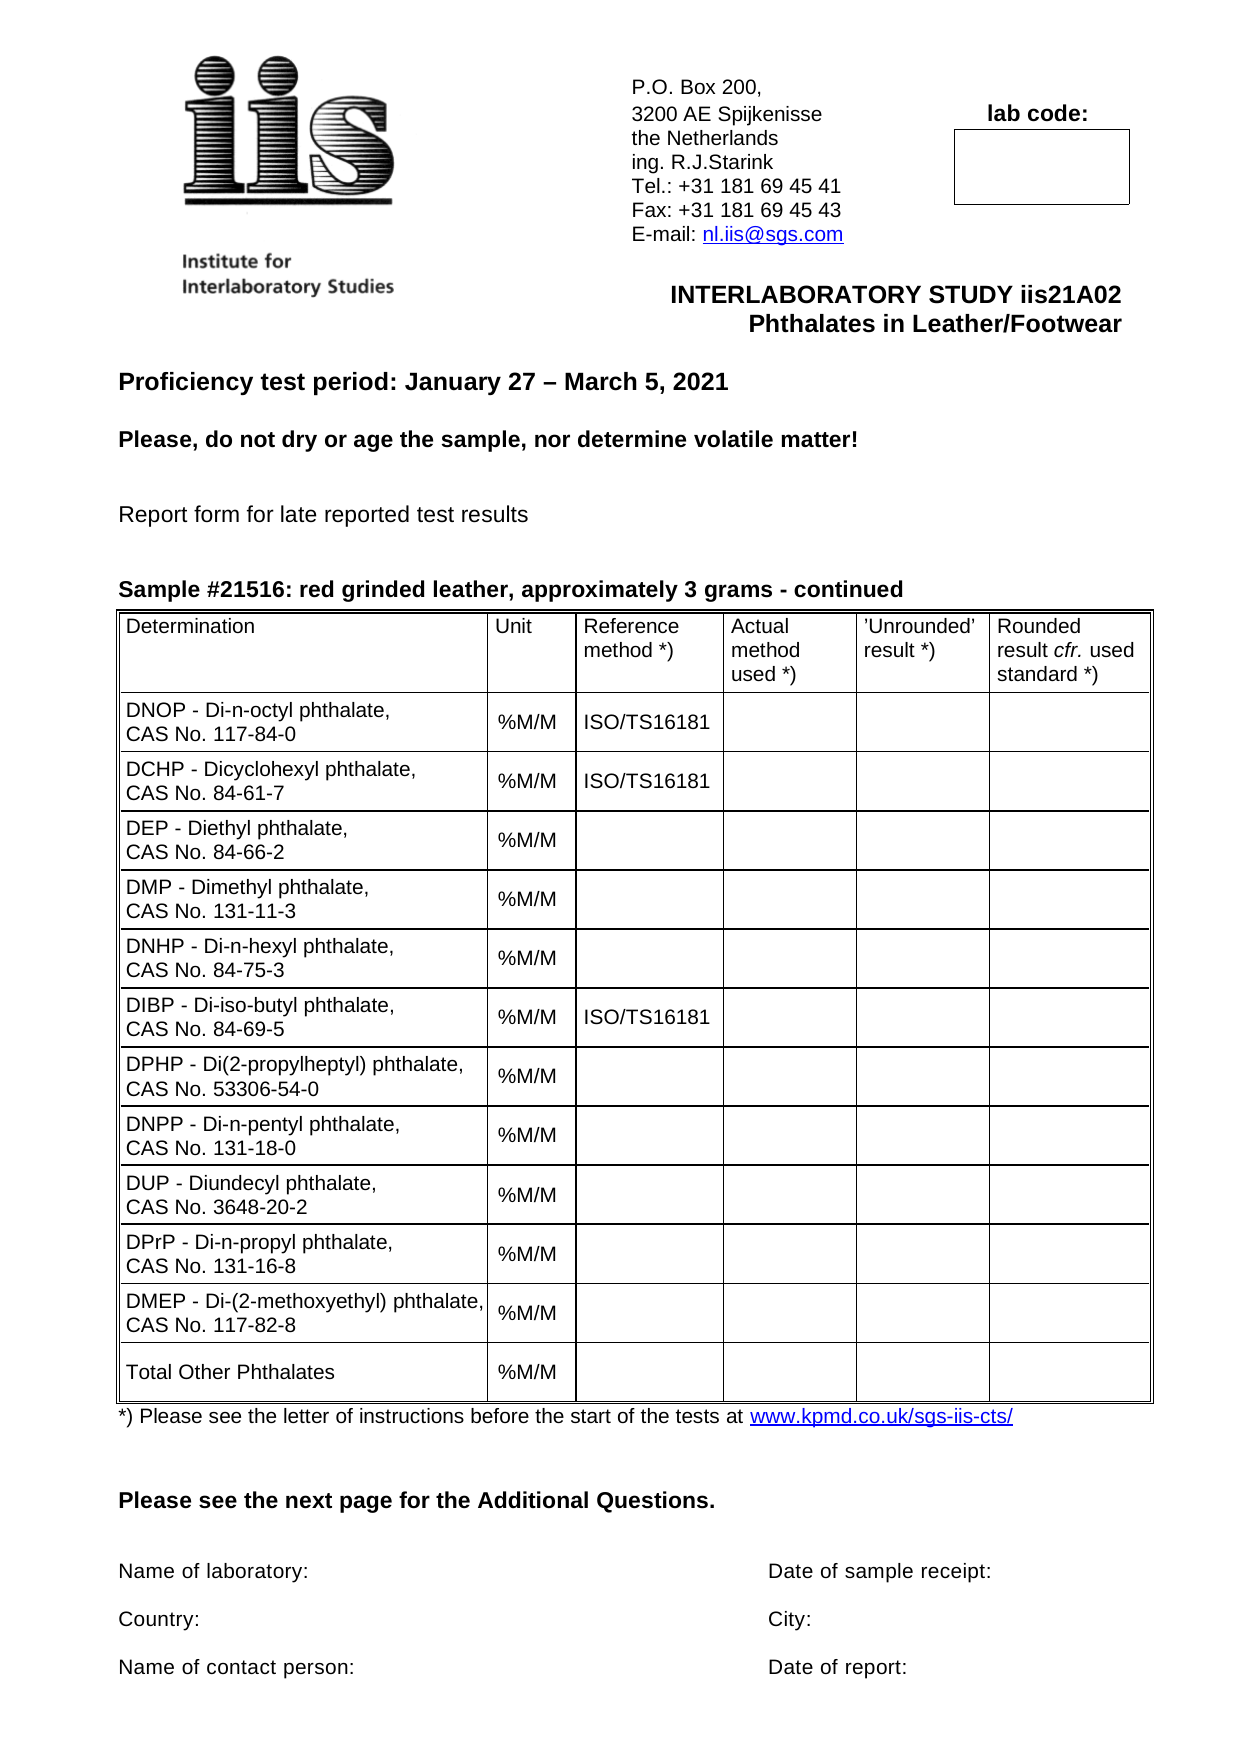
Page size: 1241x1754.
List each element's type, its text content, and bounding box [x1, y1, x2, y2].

table_cell DUP - Diundecyl phthalate, CAS No. 3648-20-2 [120, 1165, 487, 1223]
table_cell ISO/TS16181 [577, 752, 723, 810]
table_cell DMEP - Di-(2-methoxyethyl) phthalate, CAS No. 117-82-8 [120, 1284, 487, 1341]
table_cell [990, 1283, 1150, 1341]
table_cell [990, 987, 1150, 1046]
table_cell [724, 871, 856, 928]
table_cell [724, 693, 856, 751]
table_cell [577, 1343, 723, 1401]
table_cell [990, 692, 1150, 751]
table_cell [724, 1225, 856, 1282]
table_cell [857, 1343, 989, 1401]
table_cell [857, 1284, 989, 1341]
table_cell [724, 989, 856, 1046]
table_cell [577, 1284, 723, 1341]
table_cell [577, 1166, 723, 1223]
table_cell DNOP - Di-n-octyl phthalate, CAS No. 117-84-0 [120, 693, 487, 751]
table_cell DEP - Diethyl phthalate, CAS No. 84-66-2 [120, 811, 487, 869]
table_cell [990, 810, 1150, 869]
table_header ’Unrounded’ result *) [857, 614, 989, 692]
table_cell [857, 812, 989, 869]
table_cell [990, 928, 1150, 987]
table_cell [724, 1107, 856, 1164]
table_cell [857, 989, 989, 1046]
table_header Determination [120, 614, 487, 692]
table_cell ISO/TS16181 [577, 989, 723, 1046]
table_cell [724, 1343, 856, 1401]
table_cell %M/M [488, 752, 575, 810]
table_cell [990, 1046, 1150, 1105]
table_cell [724, 1048, 856, 1105]
table_cell Total Other Phthalates [120, 1343, 487, 1401]
text *) Please see the letter of instructions before the start of the tests at www.kpmd.co.uk/sgs-iis-cts/ [118, 1404, 1122, 1428]
table_cell [724, 1166, 856, 1223]
table_cell DPHP - Di(2-propylheptyl) phthalate, CAS No. 53306-54-0 [120, 1047, 487, 1105]
table_cell [857, 871, 989, 928]
table_cell [857, 930, 989, 987]
text Please see the next page for the Additional Questions. [118, 1483, 1122, 1514]
table_cell DPrP - Di-n-propyl phthalate, CAS No. 131-16-8 [120, 1224, 487, 1282]
table_cell %M/M [488, 871, 575, 928]
picture [168, 30, 424, 313]
table_cell %M/M [488, 1343, 575, 1401]
table_cell [724, 752, 856, 810]
text Sample #21516: red grinded leather, approximately 3 grams - continued [118, 576, 1122, 603]
table_cell %M/M [488, 1225, 575, 1282]
table_cell %M/M [488, 812, 575, 869]
table_cell %M/M [488, 1107, 575, 1164]
table_cell [990, 1223, 1150, 1282]
table_header Unit [488, 614, 575, 692]
table_cell [857, 752, 989, 810]
text Report form for late reported test results [118, 501, 1122, 528]
table_cell DCHP - Dicyclohexyl phthalate, CAS No. 84-61-7 [120, 752, 487, 810]
table_cell ISO/TS16181 [577, 693, 723, 751]
table_cell DIBP - Di-iso-butyl phthalate, CAS No. 84-69-5 [120, 988, 487, 1046]
table_cell [577, 1107, 723, 1164]
table_cell %M/M [488, 1284, 575, 1341]
table_cell [857, 1048, 989, 1105]
table_cell [857, 1107, 989, 1164]
table_cell %M/M [488, 930, 575, 987]
table_cell [990, 1164, 1150, 1223]
table_cell DNPP - Di-n-pentyl phthalate, CAS No. 131-18-0 [120, 1106, 487, 1164]
table_cell [577, 1225, 723, 1282]
table_header Actual method used *) [724, 614, 856, 692]
table_cell [577, 930, 723, 987]
table_cell [577, 812, 723, 869]
table_cell %M/M [488, 693, 575, 751]
table_cell DNHP - Di-n-hexyl phthalate, CAS No. 84-75-3 [120, 929, 487, 987]
table_cell [724, 1284, 856, 1341]
table_cell %M/M [488, 1048, 575, 1105]
table_cell [857, 1166, 989, 1223]
table_cell [990, 751, 1150, 810]
table_cell [577, 1048, 723, 1105]
table_cell %M/M [488, 1166, 575, 1223]
table_cell [857, 693, 989, 751]
table_cell %M/M [488, 989, 575, 1046]
table_cell DMP - Dimethyl phthalate, CAS No. 131-11-3 [120, 870, 487, 928]
table_cell [990, 869, 1150, 928]
table_cell [724, 930, 856, 987]
table_cell [857, 1225, 989, 1282]
table_cell [990, 1341, 1150, 1401]
table_cell [577, 871, 723, 928]
table_cell [724, 812, 856, 869]
table_header Rounded result cfr. used standard *) [990, 614, 1150, 692]
table_cell [990, 1105, 1150, 1164]
table_header Reference method *) [577, 614, 723, 692]
